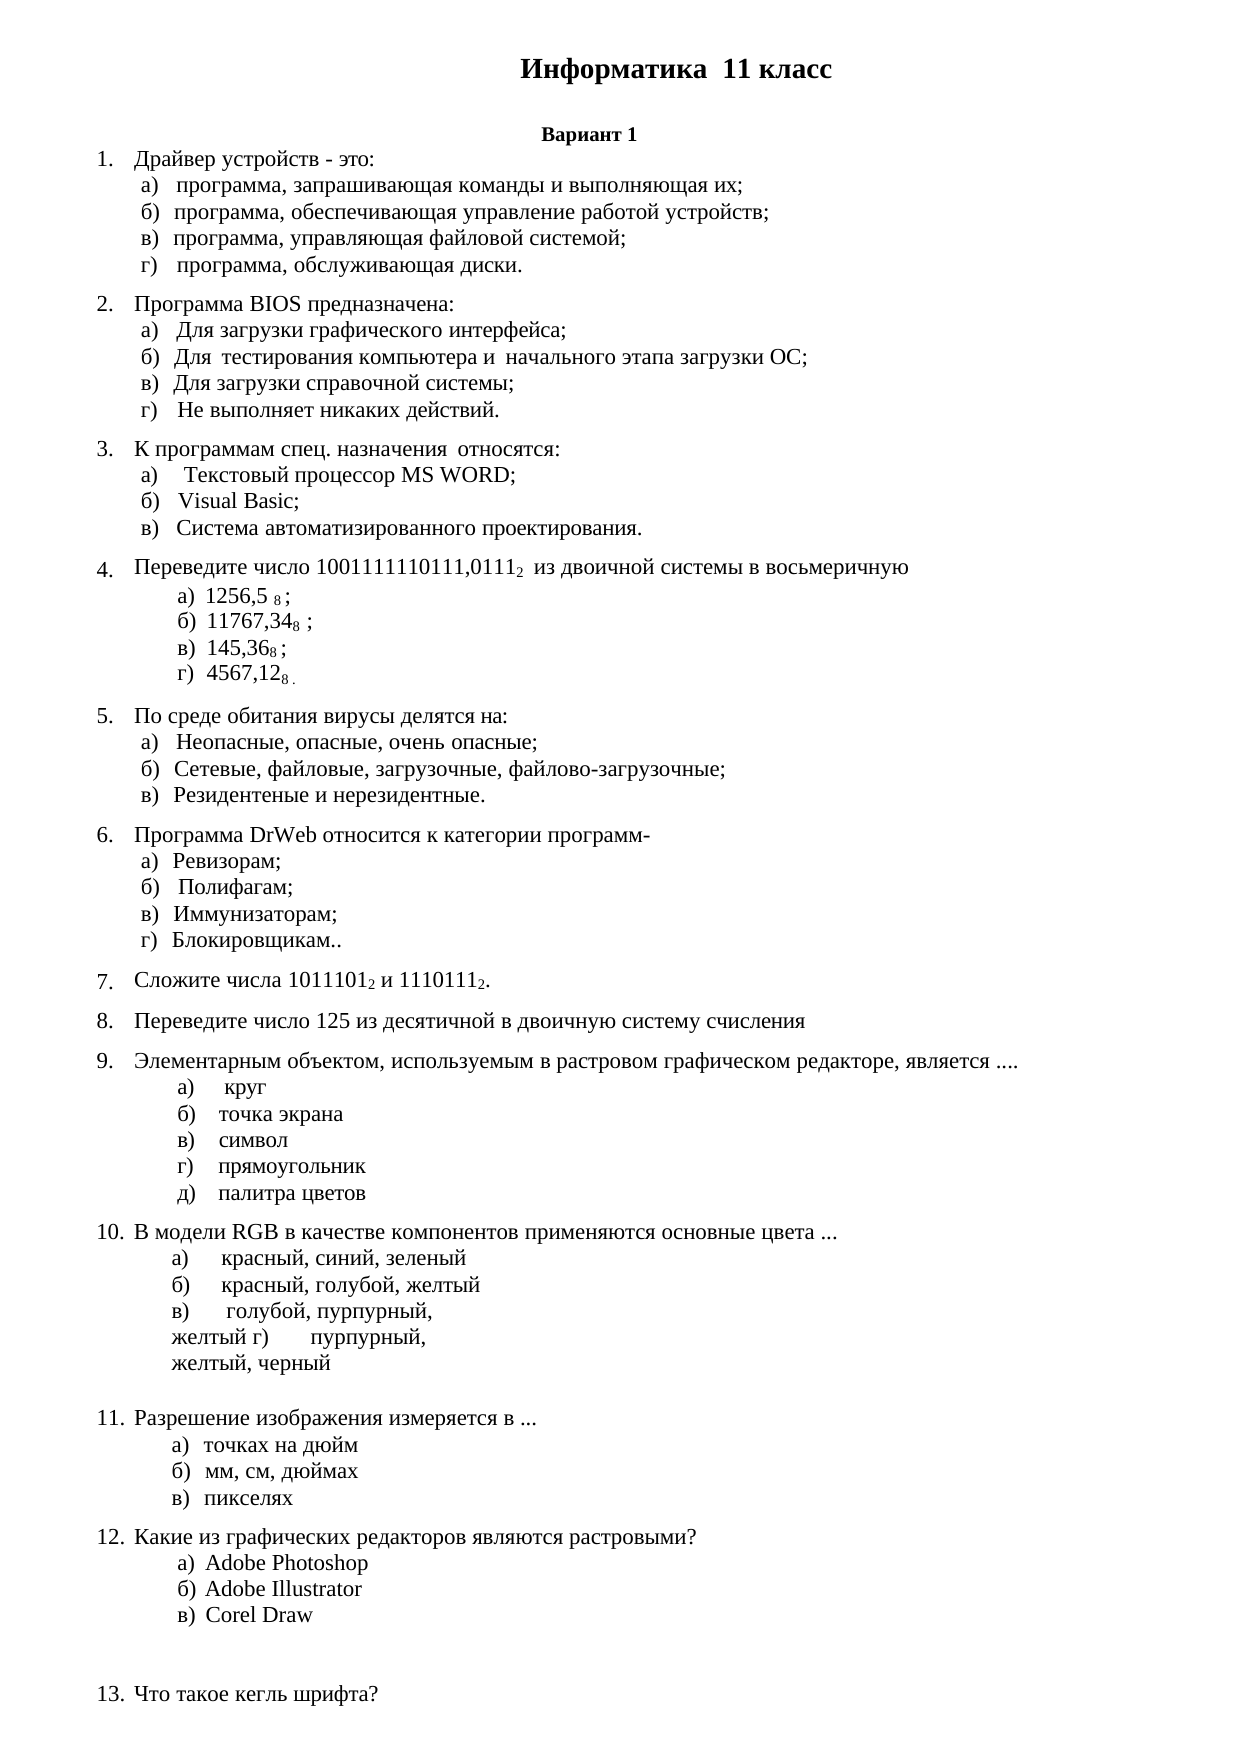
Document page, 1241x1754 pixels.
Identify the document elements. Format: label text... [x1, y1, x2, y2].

text г) 4567,128 . [177, 663, 1186, 689]
list Драйвер устройств - это: [96, 146, 1186, 172]
list Программа BIOS предназначена: [96, 290, 1186, 317]
text б) Adobe Illustrator в) Corel Draw [177, 1575, 369, 1628]
text в) Система автоматизированного проектирования. [141, 514, 1186, 540]
text в) Иммунизаторам; г) Блокировщикам.. [141, 900, 352, 953]
list К программам спец. назначения относятся: а) Текстовый процессор MS WORD; [96, 436, 562, 487]
list Элементарным объектом, используемым в растровом графическом редакторе, является .... а) круг [96, 1047, 1018, 1100]
text б) красный, голубой, желтый [171, 1271, 1186, 1297]
text а) Неопасные, опасные, очень опасные; [141, 728, 1186, 755]
list Разрешение изображения измеряется в ... а) точках на дюйм [96, 1404, 537, 1457]
text Вариант 1 [427, 122, 926, 146]
text б) 11767,348 ; [177, 611, 1186, 636]
text б) Visual Basic; [141, 487, 1186, 514]
list Переведите число 1001111110111,01112 из двоичной системы в восьмеричную а) 1256,5 8 ; [96, 553, 910, 611]
list В модели RGB в качестве компонентов применяются основные цвета ... а) красный, синий, зеленый [96, 1218, 838, 1271]
list Какие из графических редакторов являются растровыми? а) Adobe Photoshop [96, 1523, 698, 1575]
text Информатика 11 класс [427, 51, 926, 84]
text г) программа, обслуживающая диски. [141, 251, 1186, 277]
text б) Сетевые, файловые, загрузочные, файлово-загрузочные; в) Резидентеные и нерезидентные. [141, 755, 741, 807]
text в) голубой, пурпурный, желтый г) пурпурный, желтый, черный [171, 1298, 508, 1375]
list Программа DrWeb относится к категории программ- а) Ревизорам; [96, 821, 651, 873]
list По среде обитания вирусы делятся на: [96, 702, 1186, 728]
list Переведите число 125 из десятичной в двоичную систему счисления [96, 1007, 1186, 1034]
text г) Не выполняет никаких действий. [141, 396, 1186, 422]
text б) программа, обеспечивающая управление работой устройств; в) программа, управляющая файловой системой; [141, 198, 783, 251]
text б) Полифагам; [141, 873, 1186, 900]
text а) программа, запрашивающая команды и выполняющая их; [141, 172, 1186, 198]
text б) точка экрана в) символ [177, 1100, 344, 1152]
text а) Для загрузки графического интерфейса; [141, 317, 1186, 343]
text б) Для тестирования компьютера и начального этапа загрузки ОС; в) Для загрузки справочной системы; [141, 343, 813, 396]
text б) мм, см, дюймах в) пикселях [171, 1457, 369, 1510]
text г) прямоугольник д) палитра цветов [177, 1152, 369, 1205]
list Сложите числа 10111012 и 11101112. [96, 966, 1186, 994]
text в) 145,368 ; [177, 636, 1186, 663]
list Что такое кегль шрифта? [96, 1681, 1186, 1707]
